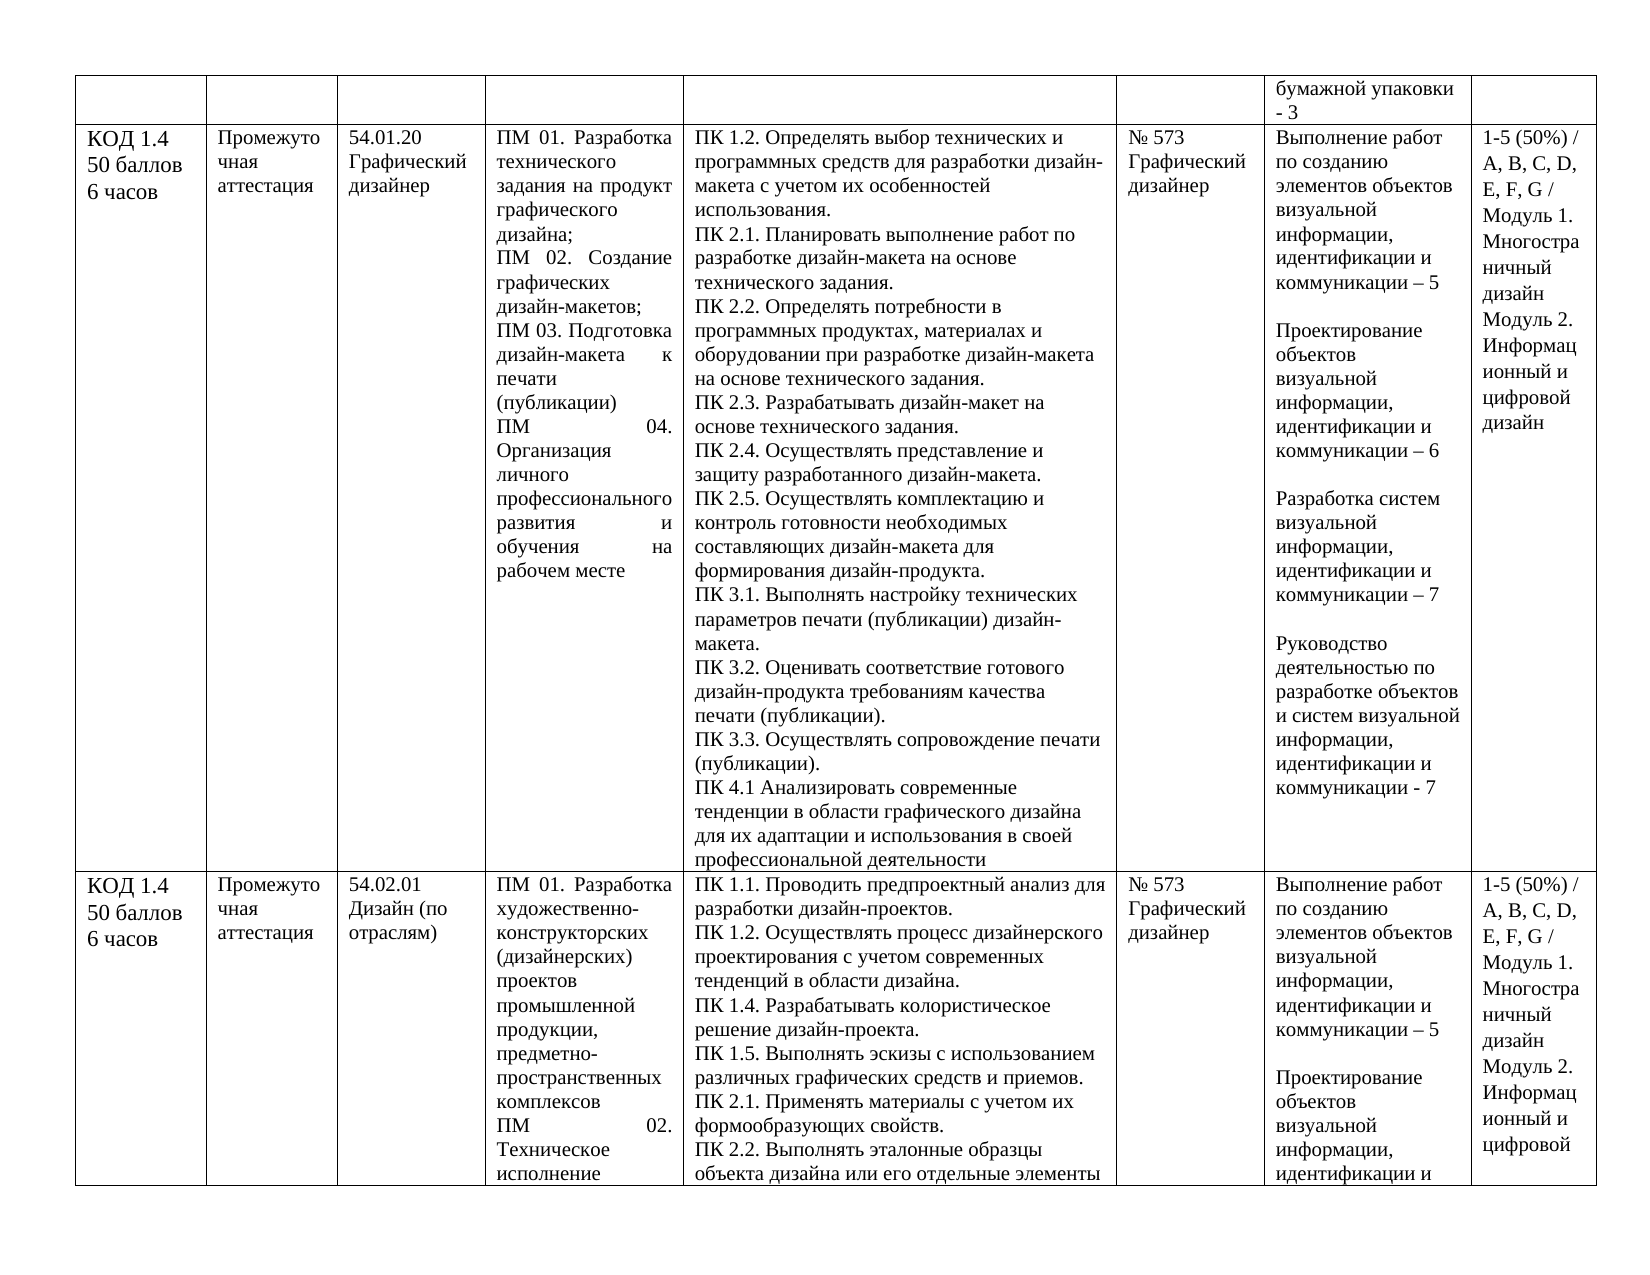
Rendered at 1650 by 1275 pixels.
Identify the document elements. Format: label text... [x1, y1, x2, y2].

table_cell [486, 872, 683, 1185]
table_cell 54.01.20 Графический дизайнер [338, 125, 485, 871]
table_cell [338, 872, 485, 1185]
table_cell ПМ 01. Разработка технического задания на продукт графического дизайна; ПМ 02. Создание графических дизайн-макетов; ПМ 03. Подготовка дизайн-макета к печати (публикации) ПМ 04. Организация личного профессионального развития и обучения на рабочем месте [486, 125, 683, 871]
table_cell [1265, 76, 1471, 124]
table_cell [207, 872, 337, 1185]
table_cell КОД 1.4 50 баллов 6 часов [76, 125, 206, 871]
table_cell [207, 76, 337, 124]
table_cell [1472, 872, 1596, 1185]
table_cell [1472, 76, 1596, 124]
table_cell Промежуточная аттестация [207, 125, 337, 871]
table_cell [76, 872, 206, 1185]
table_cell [684, 76, 1116, 124]
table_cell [486, 76, 683, 124]
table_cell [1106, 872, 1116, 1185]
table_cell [1117, 76, 1264, 124]
table_cell ПК 1.2. Определять выбор технических и программных средств для разработки дизайн-макета с учетом их особенностей использования. ПК 2.1. Планировать выполнение работ по разработке дизайн-макета на основе технического задания. ПК 2.2. Определять потребности в программных продуктах, материалах и оборудовании при разработке дизайн-макета на основе технического задания. ПК 2.3. Разрабатывать дизайн-макет на основе технического задания. ПК 2.4. Осуществлять представление и защиту разработанного дизайн-макета. ПК 2.5. Осуществлять комплектацию и контроль готовности необходимых составляющих дизайн-макета для формирования дизайн-продукта. ПК 3.1. Выполнять настройку технических параметров печати (публикации) дизайн-макета. ПК 3.2. Оценивать соответствие готового дизайн-продукта требованиям качества печати (публикации). ПК 3.3. Осуществлять сопровождение печати (публикации). ПК 4.1 Анализировать современные тенденции в области графического дизайна для их адаптации и использования в своей профессиональной деятельности [684, 125, 1116, 871]
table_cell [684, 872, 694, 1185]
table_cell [338, 76, 485, 124]
table_cell № 573 Графический дизайнер [1117, 125, 1264, 871]
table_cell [1117, 872, 1264, 1185]
table_cell 1-5 (50%) / A, B, C, D, E, F, G / Модуль 1. Многостраничный дизайн Модуль 2. Информационный и цифровой дизайн [1472, 125, 1596, 871]
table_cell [1265, 872, 1471, 1185]
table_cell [76, 76, 206, 124]
